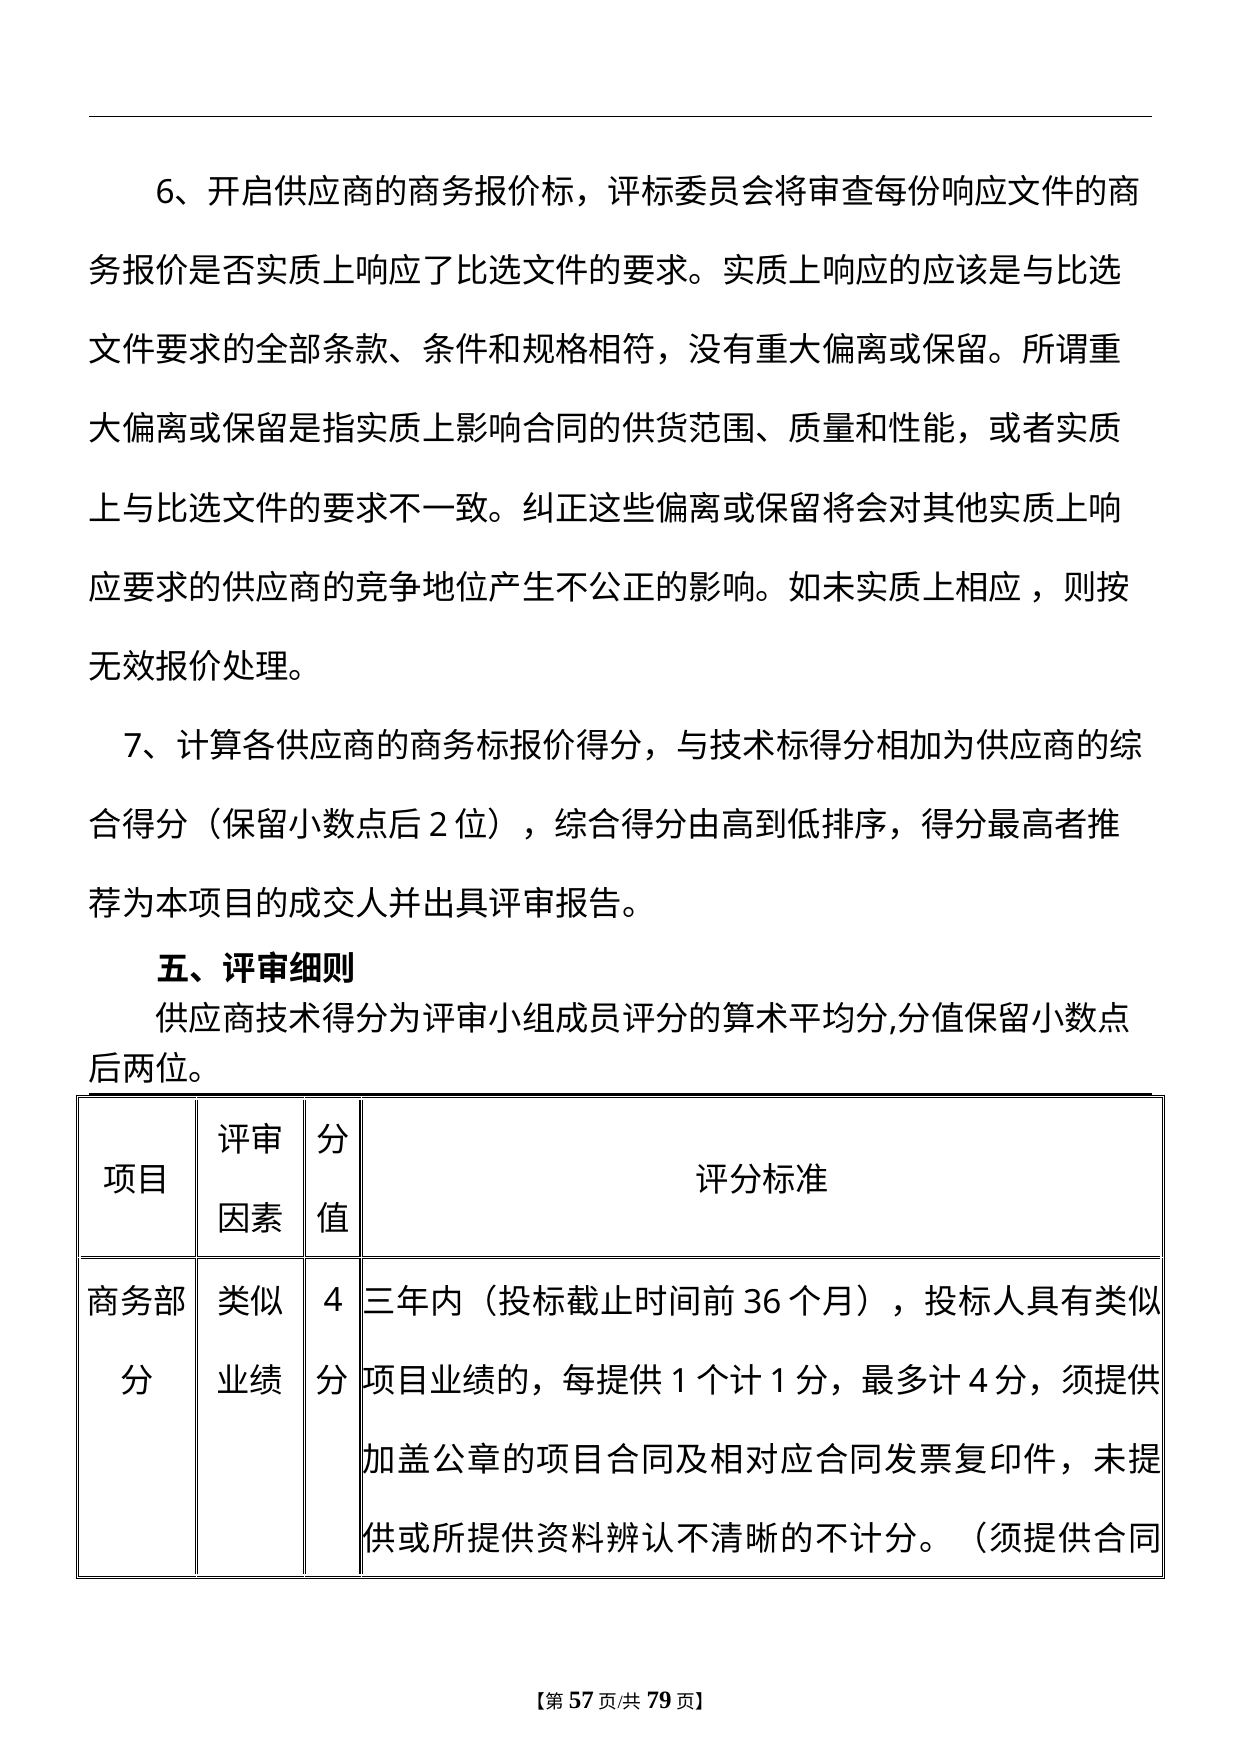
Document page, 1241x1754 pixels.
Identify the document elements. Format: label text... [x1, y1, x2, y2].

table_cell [361, 1256, 1163, 1576]
table_header 项目 [79, 1098, 196, 1256]
table_cell 商务部分 20分 [77, 1256, 196, 1576]
table_header 评审因素 [196, 1098, 304, 1256]
text 供应商技术得分为评审小组成员评分的算术平均分,分值保留小数点后两位。 [89, 991, 1152, 1093]
table_cell 类似业绩 [196, 1259, 304, 1576]
text 五、评审细则 [89, 941, 1152, 991]
table_cell 4分 [305, 1259, 361, 1576]
table_header 评分标准 [361, 1098, 1162, 1256]
table_header 分值 [305, 1098, 361, 1256]
text 6、开启供应商的商务报价标，评标委员会将审查每份响应文件的商务报价是否实质上响应了比选文件的要求。实质上响应的应该是与比选文件要求的全部条款、条件和规格相符，没有重大偏离或保留。所谓重大偏离或保留是指实质上影响合同的供货范围、质量和性能，或者实质上与比选文件的要求不一致。纠正这些偏离或保留将会对其他实质上响应要求的供应商的竞争地位产生不公正的影响。如未实质上相应 ，则按无效报价处理。 7、计算各供应商的商务标报价得分，与技术标得分相加为供应商的综合得分（保留小数点后2位），综合得分由高到低排序，得分最高者推荐为本项目的成交人并出具评审报告。 [89, 149, 1152, 941]
